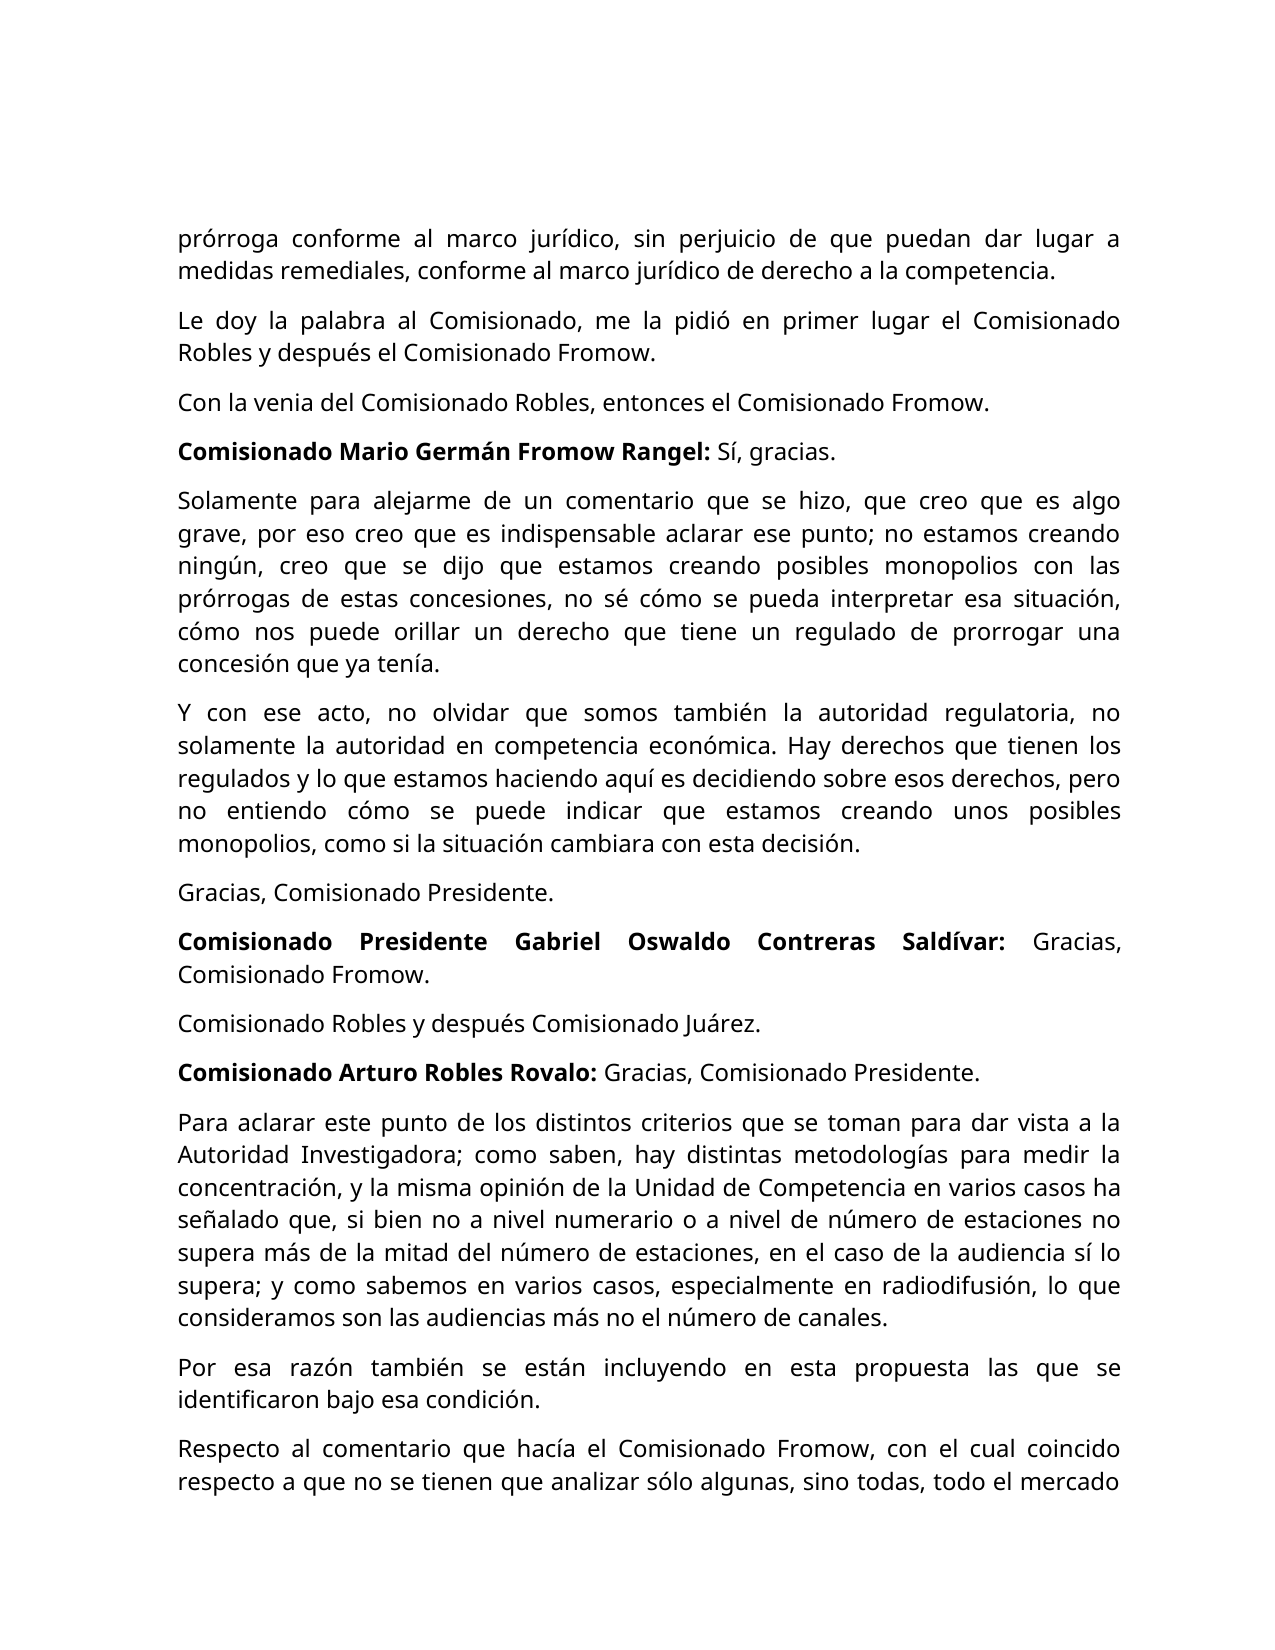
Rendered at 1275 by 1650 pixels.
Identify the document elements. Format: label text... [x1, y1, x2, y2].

text Comisionado Arturo Robles Rovalo: Gracias, Comisionado Presidente. [177, 1056, 1122, 1089]
text Comisionado Robles y después Comisionado Juárez. [177, 1007, 1122, 1039]
text Con la venia del Comisionado Robles, entonces el Comisionado Fromow. [177, 385, 1122, 418]
text Gracias, Comisionado Presidente. [177, 876, 1122, 908]
text Le doy la palabra al Comisionado, me la pidió en primer lugar el Comisionado Robles y después el Comisionado Fromow. [177, 303, 1122, 369]
text Comisionado Presidente Gabriel Oswaldo Contreras Saldívar: Gracias, Comisionado Fromow. [177, 925, 1122, 990]
text Solamente para alejarme de un comentario que se hizo, que creo que es algo grave, por eso creo que es indispensable aclarar ese punto; no estamos creando ningún, creo que se dijo que estamos creando posibles monopolios con las prórrogas de estas concesiones, no sé cómo se pueda interpretar esa situación, cómo nos puede orillar un derecho que tiene un regulado de prorrogar una concesión que ya tenía. [177, 484, 1122, 679]
text Por esa razón también se están incluyendo en esta propuesta las que se identificaron bajo esa condición. [177, 1350, 1122, 1416]
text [177, 1432, 1122, 1497]
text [177, 222, 1122, 287]
text Y con ese acto, no olvidar que somos también la autoridad regulatoria, no solamente la autoridad en competencia económica. Hay derechos que tienen los regulados y lo que estamos haciendo aquí es decidiendo sobre esos derechos, pero no entiendo cómo se puede indicar que estamos creando unos posibles monopolios, como si la situación cambiara con esta decisión. [177, 696, 1122, 859]
text Para aclarar este punto de los distintos criterios que se toman para dar vista a la Autoridad Investigadora; como saben, hay distintas metodologías para medir la concentración, y la misma opinión de la Unidad de Competencia en varios casos ha señalado que, si bien no a nivel numerario o a nivel de número de estaciones no supera más de la mitad del número de estaciones, en el caso de la audiencia sí lo supera; y como sabemos en varios casos, especialmente en radiodifusión, lo que consideramos son las audiencias más no el número de canales. [177, 1106, 1122, 1334]
text Comisionado Mario Germán Fromow Rangel: Sí, gracias. [177, 434, 1122, 467]
